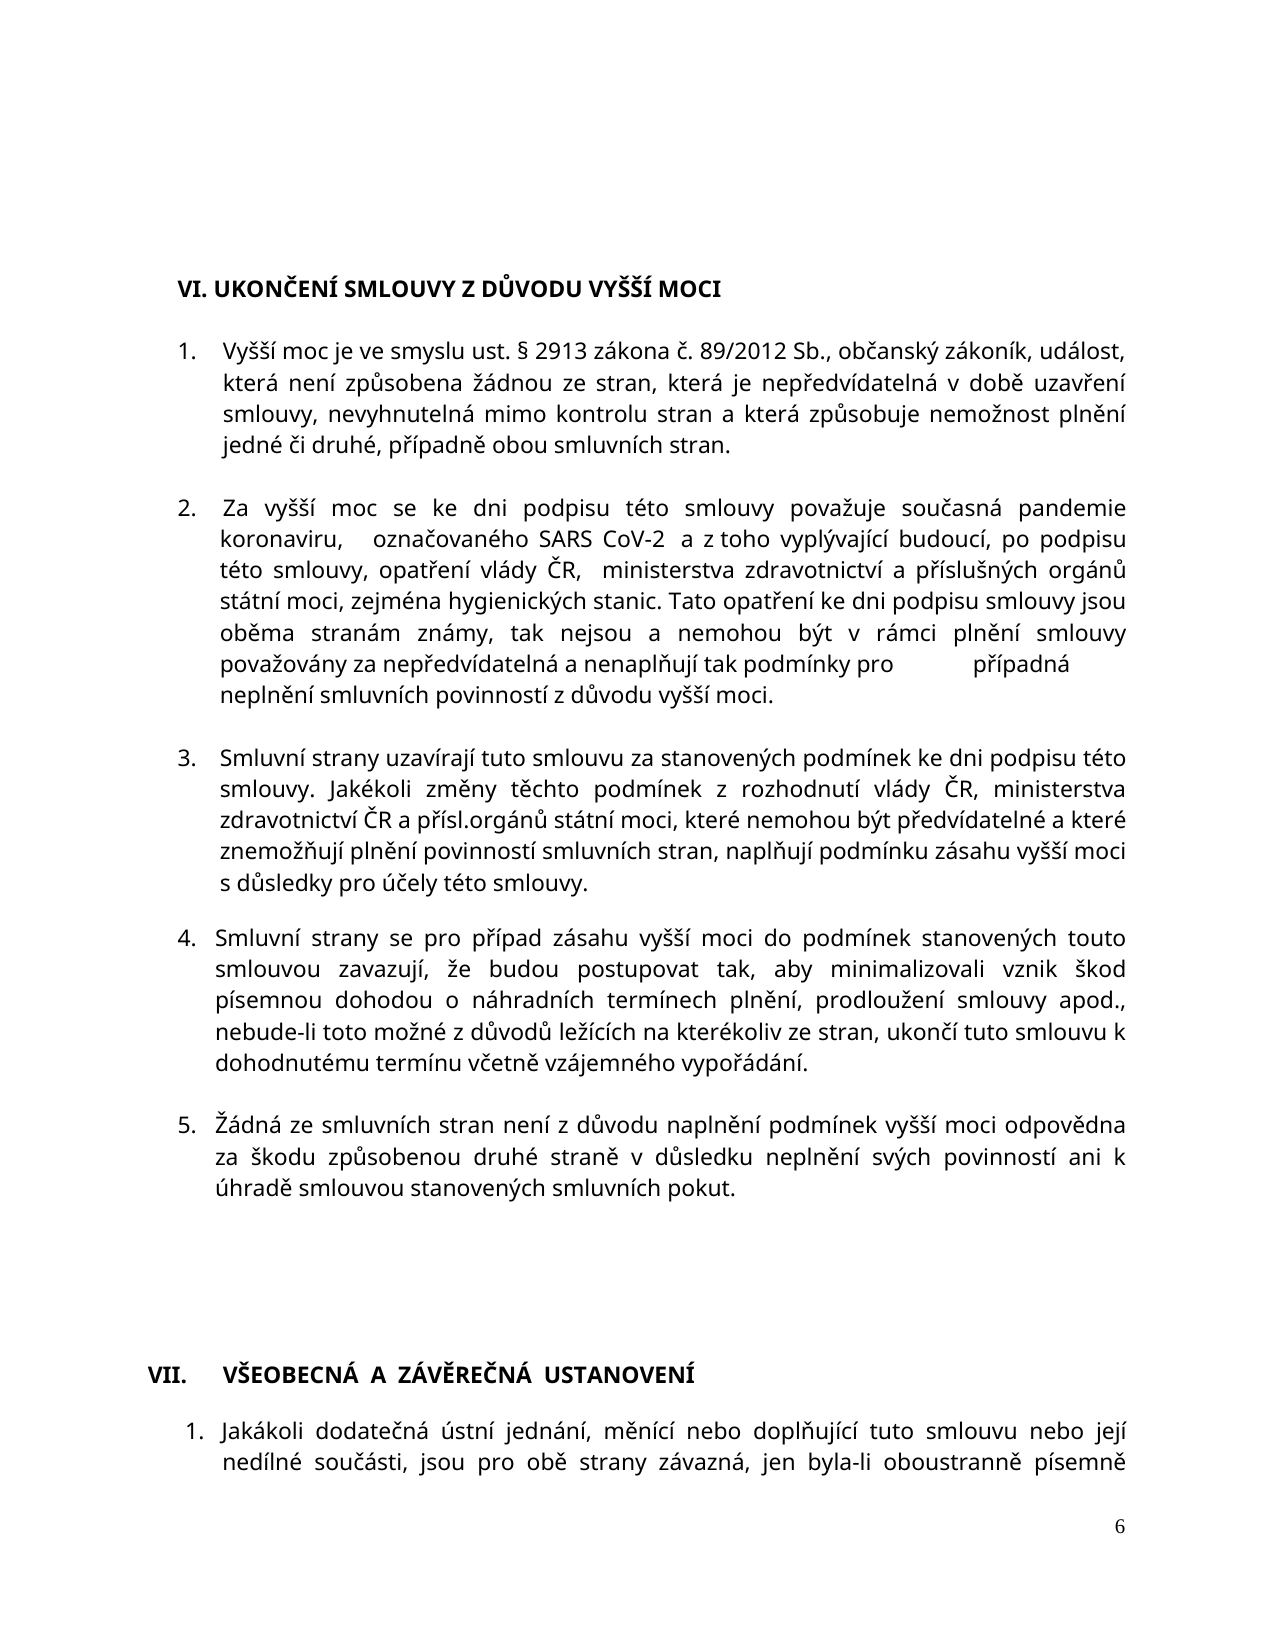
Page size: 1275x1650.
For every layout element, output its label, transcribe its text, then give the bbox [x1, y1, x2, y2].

list Smluvní strany se pro případ zásahu vyšší moci do podmínek stanovených touto smlouvou zavazují, že budou postupovat tak, aby minimalizovali vznik škod písemnou dohodou o náhradních termínech plnění, prodloužení smlouvy apod., nebude-li toto možné z důvodů ležících na kterékoliv ze stran, ukončí tuto smlouvu k dohodnutému termínu včetně vzájemného vypořádání. [177, 922, 1127, 1078]
list 2. Za vyšší moc se ke dni podpisu této smlouvy považuje současná pandemie koronaviru, označovaného SARS CoV-2 a z toho vyplývající budoucí, po podpisu této smlouvy, opatření vlády ČR, ministerstva zdravotnictví a příslušných orgánů státní moci, zejména hygienických stanic. Tato opatření ke dni podpisu smlouvy jsou oběma stranám známy, tak nejsou a nemohou být v rámci plnění smlouvy považovány za nepředvídatelná a nenaplňují tak podmínky pro případná neplnění smluvních povinností z důvodu vyšší moci. [177, 491, 1127, 710]
list Žádná ze smluvních stran není z důvodu naplnění podmínek vyšší moci odpovědna za škodu způsobenou druhé straně v důsledku neplnění svých povinností ani k úhradě smlouvou stanovených smluvních pokut. [177, 1109, 1127, 1203]
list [185, 1414, 1127, 1477]
list VI. UKONČENÍ SMLOUVY Z DŮVODU VYŠŠÍ MOCI [177, 273, 1127, 304]
list VII. VŠEOBECNÁ A ZÁVĚREČNÁ USTANOVENÍ [148, 1359, 1127, 1414]
text 1. Vyšší moc je ve smyslu ust. § 2913 zákona č. 89/2012 Sb., občanský zákoník, událost, která není způsobena žádnou ze stran, která je nepředvídatelná v době uzavření smlouvy, nevyhnutelná mimo kontrolu stran a která způsobuje nemožnost plnění jedné či druhé, případně obou smluvních stran. [171, 335, 1127, 460]
list 3. Smluvní strany uzavírají tuto smlouvu za stanovených podmínek ke dni podpisu této smlouvy. Jakékoli změny těchto podmínek z rozhodnutí vlády ČR, ministerstva zdravotnictví ČR a přísl.orgánů státní moci, které nemohou být předvídatelné a které znemožňují plnění povinností smluvních stran, naplňují podmínku zásahu vyšší moci s důsledky pro účely této smlouvy. [177, 741, 1127, 898]
